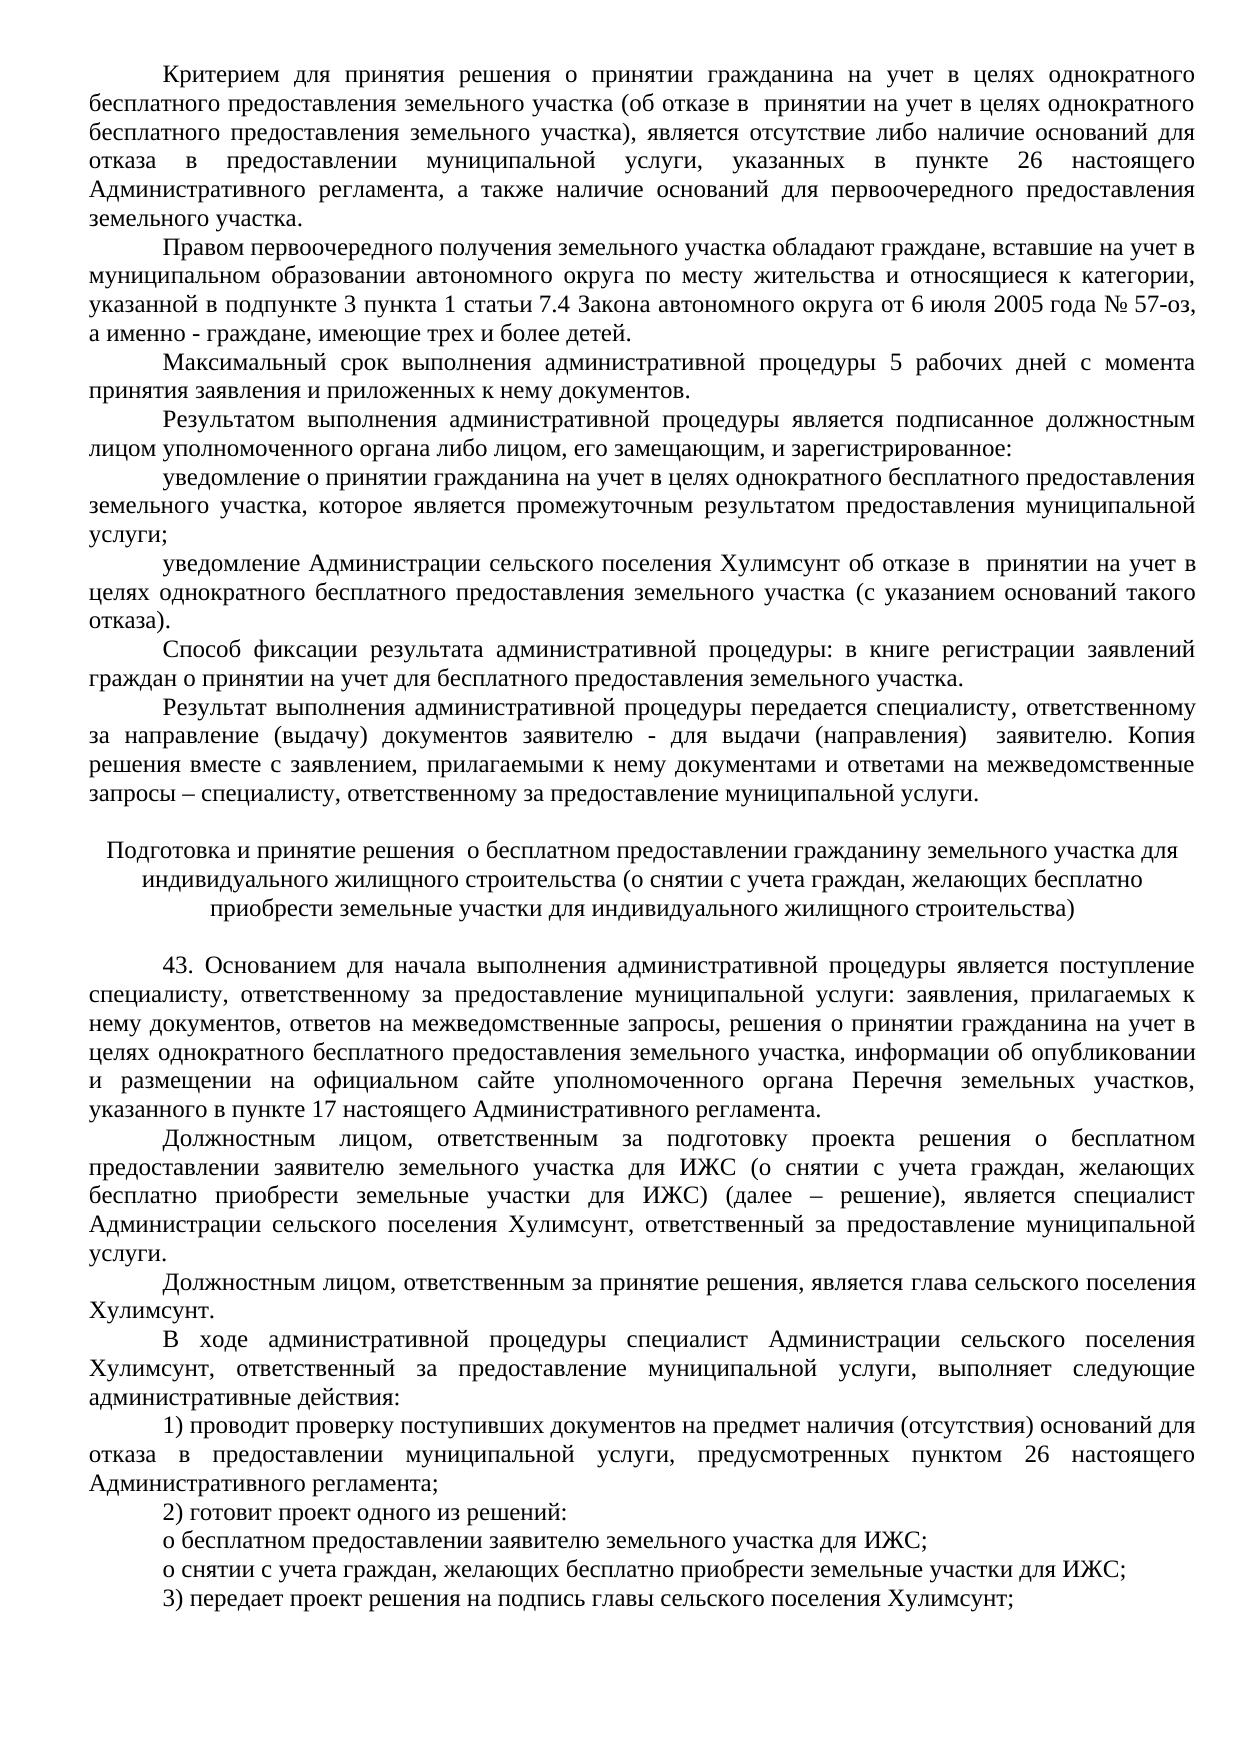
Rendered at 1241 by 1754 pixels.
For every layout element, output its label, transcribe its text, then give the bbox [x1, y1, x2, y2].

text Критерием для принятия решения о принятии гражданина на учет в целях однократного бесплатного предоставления земельного участка (об отказе в принятии на учет в целях однократного бесплатного предоставления земельного участка), является отсутствие либо наличие оснований для отказа в предоставлении муниципальной услуги, указанных в пункте 26 настоящего Административного регламента, а также наличие оснований для первоочередного предоставления земельного участка. [89, 59, 1196, 232]
text уведомление Администрации сельского поселения Хулимсунт об отказе в принятии на учет в целях однократного бесплатного предоставления земельного участка (с указанием оснований такого отказа). [89, 548, 1196, 634]
text уведомление о принятии гражданина на учет в целях однократного бесплатного предоставления земельного участка, которое является промежуточным результатом предоставления муниципальной услуги; [89, 462, 1196, 548]
text В ходе административной процедуры специалист Администрации сельского поселения Хулимсунт, ответственный за предоставление муниципальной услуги, выполняет следующие административные действия: [89, 1324, 1196, 1410]
text 1) проводит проверку поступивших документов на предмет наличия (отсутствия) оснований для отказа в предоставлении муниципальной услуги, предусмотренных пунктом 26 настоящего Административного регламента; [89, 1410, 1196, 1497]
text Должностным лицом, ответственным за подготовку проекта решения о бесплатном предоставлении заявителю земельного участка для ИЖС (о снятии с учета граждан, желающих бесплатно приобрести земельные участки для ИЖС) (далее – решение), является специалист Администрации сельского поселения Хулимсунт, ответственный за предоставление муниципальной услуги. [89, 1123, 1196, 1267]
text Максимальный срок выполнения административной процедуры 5 рабочих дней с момента принятия заявления и приложенных к нему документов. [89, 347, 1196, 404]
text Подготовка и принятие решения о бесплатном предоставлении гражданину земельного участка для индивидуального жилищного строительства (о снятии с учета граждан, желающих бесплатно приобрести земельные участки для индивидуального жилищного строительства) [89, 835, 1196, 922]
text 43. Основанием для начала выполнения административной процедуры является поступление специалисту, ответственному за предоставление муниципальной услуги: заявления, прилагаемых к нему документов, ответов на межведомственные запросы, решения о принятии гражданина на учет в целях однократного бесплатного предоставления земельного участка, информации об опубликовании и размещении на официальном сайте уполномоченного органа Перечня земельных участков, указанного в пункте 17 настоящего Административного регламента. [89, 950, 1196, 1123]
text Результатом выполнения административной процедуры является подписанное должностным лицом уполномоченного органа либо лицом, его замещающим, и зарегистрированное: [89, 404, 1196, 462]
text Должностным лицом, ответственным за принятие решения, является глава сельского поселения Хулимсунт. [89, 1267, 1196, 1324]
text Правом первоочередного получения земельного участка обладают граждане, вставшие на учет в муниципальном образовании автономного округа по месту жительства и относящиеся к категории, указанной в подпункте 3 пункта 1 статьи 7.4 Закона автономного округа от 6 июля 2005 года № 57-оз, а именно - граждане, имеющие трех и более детей. [89, 232, 1196, 347]
text 2) готовит проект одного из решений: [89, 1497, 1196, 1525]
text Результат выполнения административной процедуры передается специалисту, ответственному за направление (выдачу) документов заявителю - для выдачи (направления) заявителю. Копия решения вместе с заявлением, прилагаемыми к нему документами и ответами на межведомственные запросы – специалисту, ответственному за предоставление муниципальной услуги. [89, 692, 1196, 807]
text о снятии с учета граждан, желающих бесплатно приобрести земельные участки для ИЖС; [89, 1554, 1196, 1583]
text о бесплатном предоставлении заявителю земельного участка для ИЖС; [89, 1525, 1196, 1554]
text Способ фиксации результата административной процедуры: в книге регистрации заявлений граждан о принятии на учет для бесплатного предоставления земельного участка. [89, 634, 1196, 692]
text 3) передает проект решения на подпись главы сельского поселения Хулимсунт; [89, 1583, 1196, 1612]
